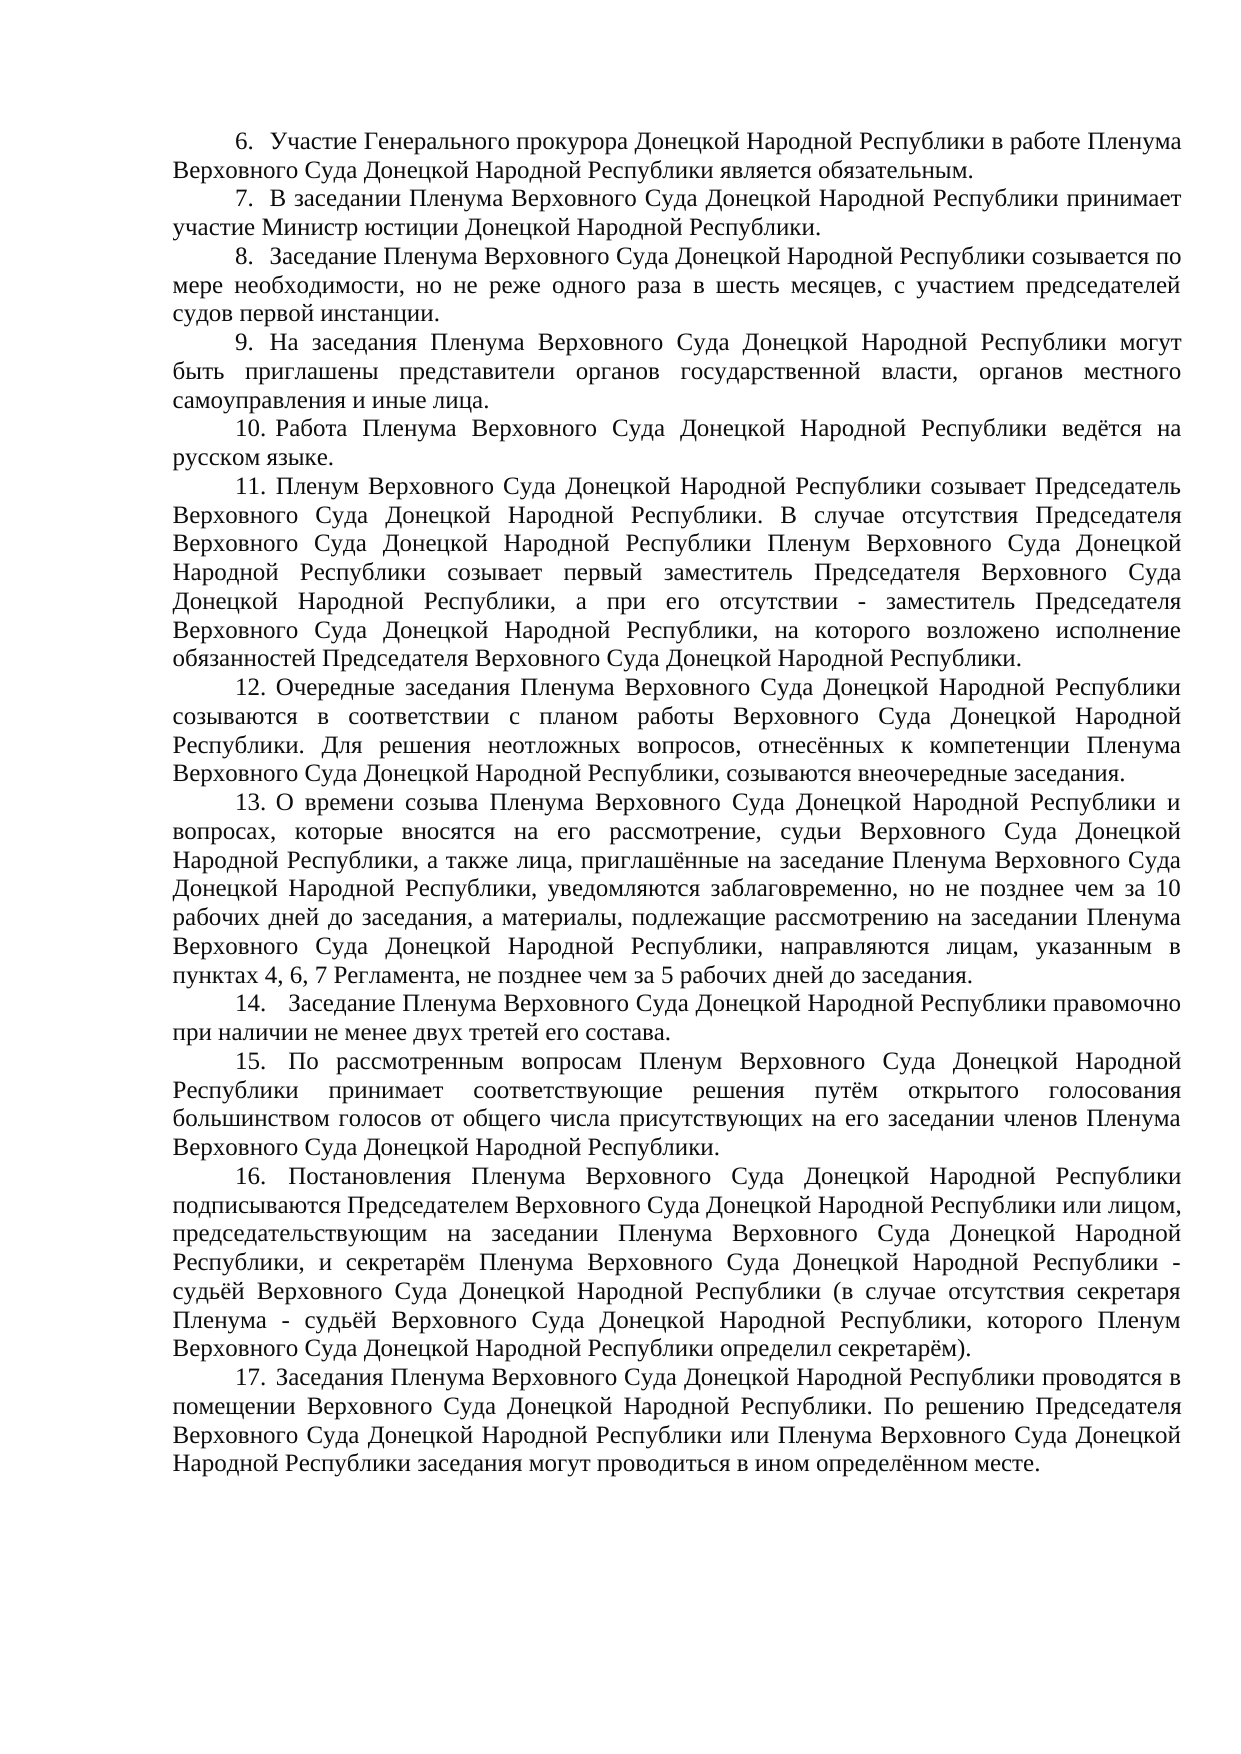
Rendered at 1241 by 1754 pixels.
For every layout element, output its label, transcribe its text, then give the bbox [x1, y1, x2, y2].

list Заседания Пленума Верховного Суда Донецкой Народной Республики проводятся в помещении Верховного Суда Донецкой Народной Республики. По решению Председателя Верховного Суда Донецкой Народной Республики или Пленума Верховного Суда Донецкой Народной Республики заседания могут проводиться в ином определённом месте. [172, 1362, 1182, 1477]
list На заседания Пленума Верховного Суда Донецкой Народной Республики могут быть приглашены представители органов государственной власти, органов местного самоуправления и иные лица. [172, 327, 1182, 413]
list Работа Пленума Верховного Суда Донецкой Народной Республики ведётся на русском языке. [172, 413, 1182, 471]
list Заседание Пленума Верховного Суда Донецкой Народной Республики созывается по мере необходимости, но не реже одного раза в шесть месяцев, с участием председателей судов первой инстанции. [172, 241, 1182, 327]
list Участие Генерального прокурора Донецкой Народной Республики в работе Пленума Верховного Суда Донецкой Народной Республики является обязательным. [172, 126, 1182, 183]
list В заседании Пленума Верховного Суда Донецкой Народной Республики принимает участие Министр юстиции Донецкой Народной Республики. [172, 183, 1182, 241]
list По рассмотренным вопросам Пленум Верховного Суда Донецкой Народной Республики принимает соответствующие решения путём открытого голосования большинством голосов от общего числа присутствующих на его заседании членов Пленума Верховного Суда Донецкой Народной Республики. [172, 1046, 1182, 1161]
list Очередные заседания Пленума Верховного Суда Донецкой Народной Республики созываются в соответствии с планом работы Верховного Суда Донецкой Народной Республики. Для решения неотложных вопросов, отнесённых к компетенции Пленума Верховного Суда Донецкой Народной Республики, созываются внеочередные заседания. [172, 672, 1182, 787]
list Заседание Пленума Верховного Суда Донецкой Народной Республики правомочно при наличии не менее двух третей его состава. [172, 988, 1182, 1046]
list Постановления Пленума Верховного Суда Донецкой Народной Республики подписываются Председателем Верховного Суда Донецкой Народной Республики или лицом, председательствующим на заседании Пленума Верховного Суда Донецкой Народной Республики, и секретарём Пленума Верховного Суда Донецкой Народной Республики - судьёй Верховного Суда Донецкой Народной Республики (в случае отсутствия секретаря Пленума - судьёй Верховного Суда Донецкой Народной Республики, которого Пленум Верховного Суда Донецкой Народной Республики определил секретарём). [172, 1161, 1182, 1362]
list О времени созыва Пленума Верховного Суда Донецкой Народной Республики и вопросах, которые вносятся на его рассмотрение, судьи Верховного Суда Донецкой Народной Республики, а также лица, приглашённые на заседание Пленума Верховного Суда Донецкой Народной Республики, уведомляются заблаговременно, но не позднее чем за 10 рабочих дней до заседания, а материалы, подлежащие рассмотрению на заседании Пленума Верховного Суда Донецкой Народной Республики, направляются лицам, указанным в пунктах 4, 6, 7 Регламента, не позднее чем за 5 рабочих дней до заседания. [172, 787, 1182, 988]
list Пленум Верховного Суда Донецкой Народной Республики созывает Председатель Верховного Суда Донецкой Народной Республики. В случае отсутствия Председателя Верховного Суда Донецкой Народной Республики Пленум Верховного Суда Донецкой Народной Республики созывает первый заместитель Председателя Верховного Суда Донецкой Народной Республики, а при его отсутствии - заместитель Председателя Верховного Суда Донецкой Народной Республики, на которого возложено исполнение обязанностей Председателя Верховного Суда Донецкой Народной Республики. [172, 471, 1182, 672]
